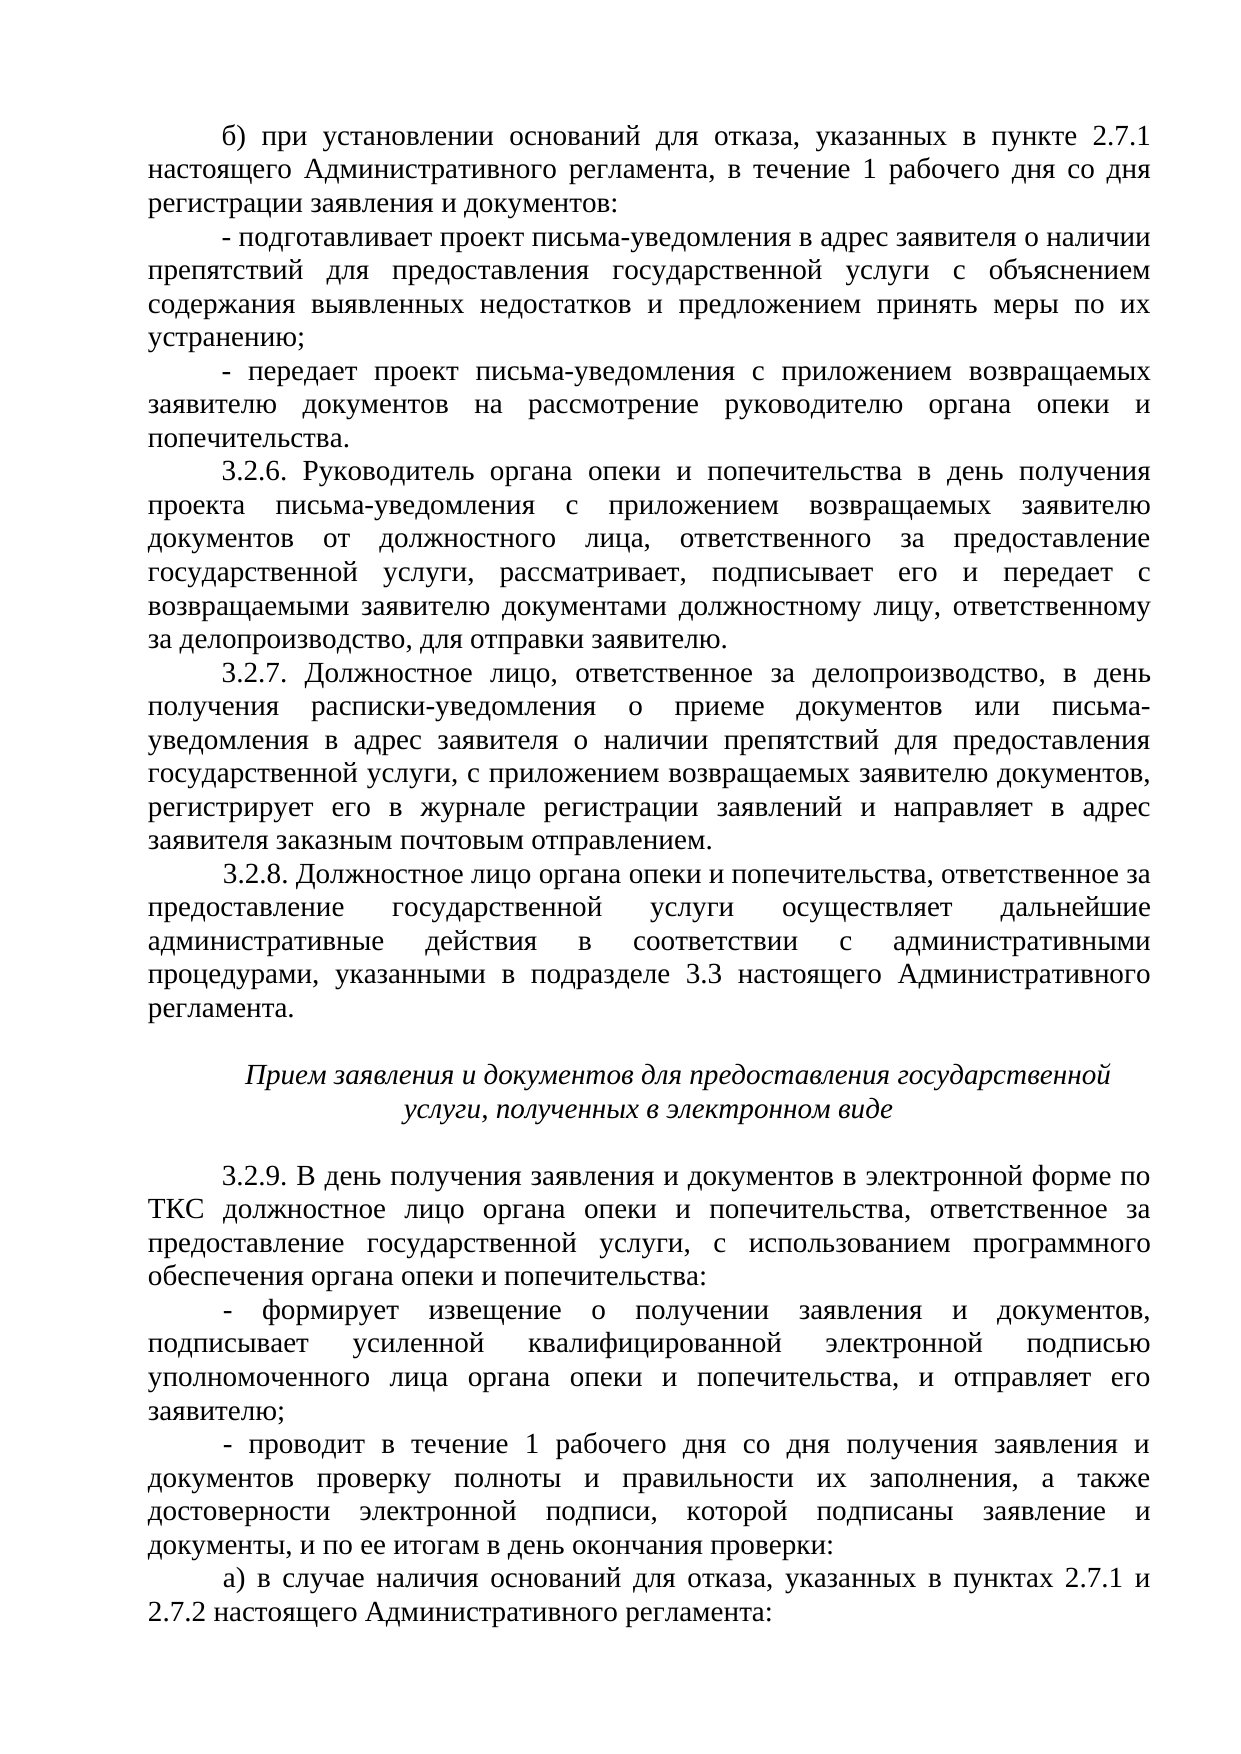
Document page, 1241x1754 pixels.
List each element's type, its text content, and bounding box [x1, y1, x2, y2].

text - формирует извещение о получении заявления и документов, подписывает усиленной квалифицированной электронной подписью уполномоченного лица органа опеки и попечительства, и отправляет его заявителю; [148, 1292, 1152, 1426]
text - проводит в течение 1 рабочего дня со дня получения заявления и документов проверку полноты и правильности их заполнения, а также достоверности электронной подписи, которой подписаны заявление и документы, и по ее итогам в день окончания проверки: [148, 1426, 1152, 1560]
text - подготавливает проект письма-уведомления в адрес заявителя о наличии препятствий для предоставления государственной услуги с объяснением содержания выявленных недостатков и предложением принять меры по их устранению; [148, 219, 1152, 353]
text 3.2.8. Должностное лицо органа опеки и попечительства, ответственное за предоставление государственной услуги осуществляет дальнейшие административные действия в соответствии с административными процедурами, указанными в подразделе 3.3 настоящего Административного регламента. [148, 856, 1152, 1024]
text 3.2.6. Руководитель органа опеки и попечительства в день получения проекта письма-уведомления с приложением возвращаемых заявителю документов от должностного лица, ответственного за предоставление государственной услуги, рассматривает, подписывает его и передает с возвращаемыми заявителю документами должностному лицу, ответственному за делопроизводство, для отправки заявителю. [148, 453, 1152, 655]
text - передает проект письма-уведомления с приложением возвращаемых заявителю документов на рассмотрение руководителю органа опеки и попечительства. [148, 353, 1152, 453]
text 3.2.9. В день получения заявления и документов в электронной форме по ТКС должностное лицо органа опеки и попечительства, ответственное за предоставление государственной услуги, с использованием программного обеспечения органа опеки и попечительства: [148, 1158, 1152, 1292]
text б) при установлении оснований для отказа, указанных в пункте 2.7.1 настоящего Административного регламента, в течение 1 рабочего дня со дня регистрации заявления и документов: [148, 118, 1152, 219]
text а) в случае наличия оснований для отказа, указанных в пунктах 2.7.1 и 2.7.2 настоящего Административного регламента: [148, 1560, 1152, 1627]
text 3.2.7. Должностное лицо, ответственное за делопроизводство, в день получения расписки-уведомления о приеме документов или письма-уведомления в адрес заявителя о наличии препятствий для предоставления государственной услуги, с приложением возвращаемых заявителю документов, регистрирует его в журнале регистрации заявлений и направляет в адрес заявителя заказным почтовым отправлением. [148, 655, 1152, 856]
text Прием заявления и документов для предоставления государственной услуги, полученных в электронном виде [148, 1057, 1152, 1124]
